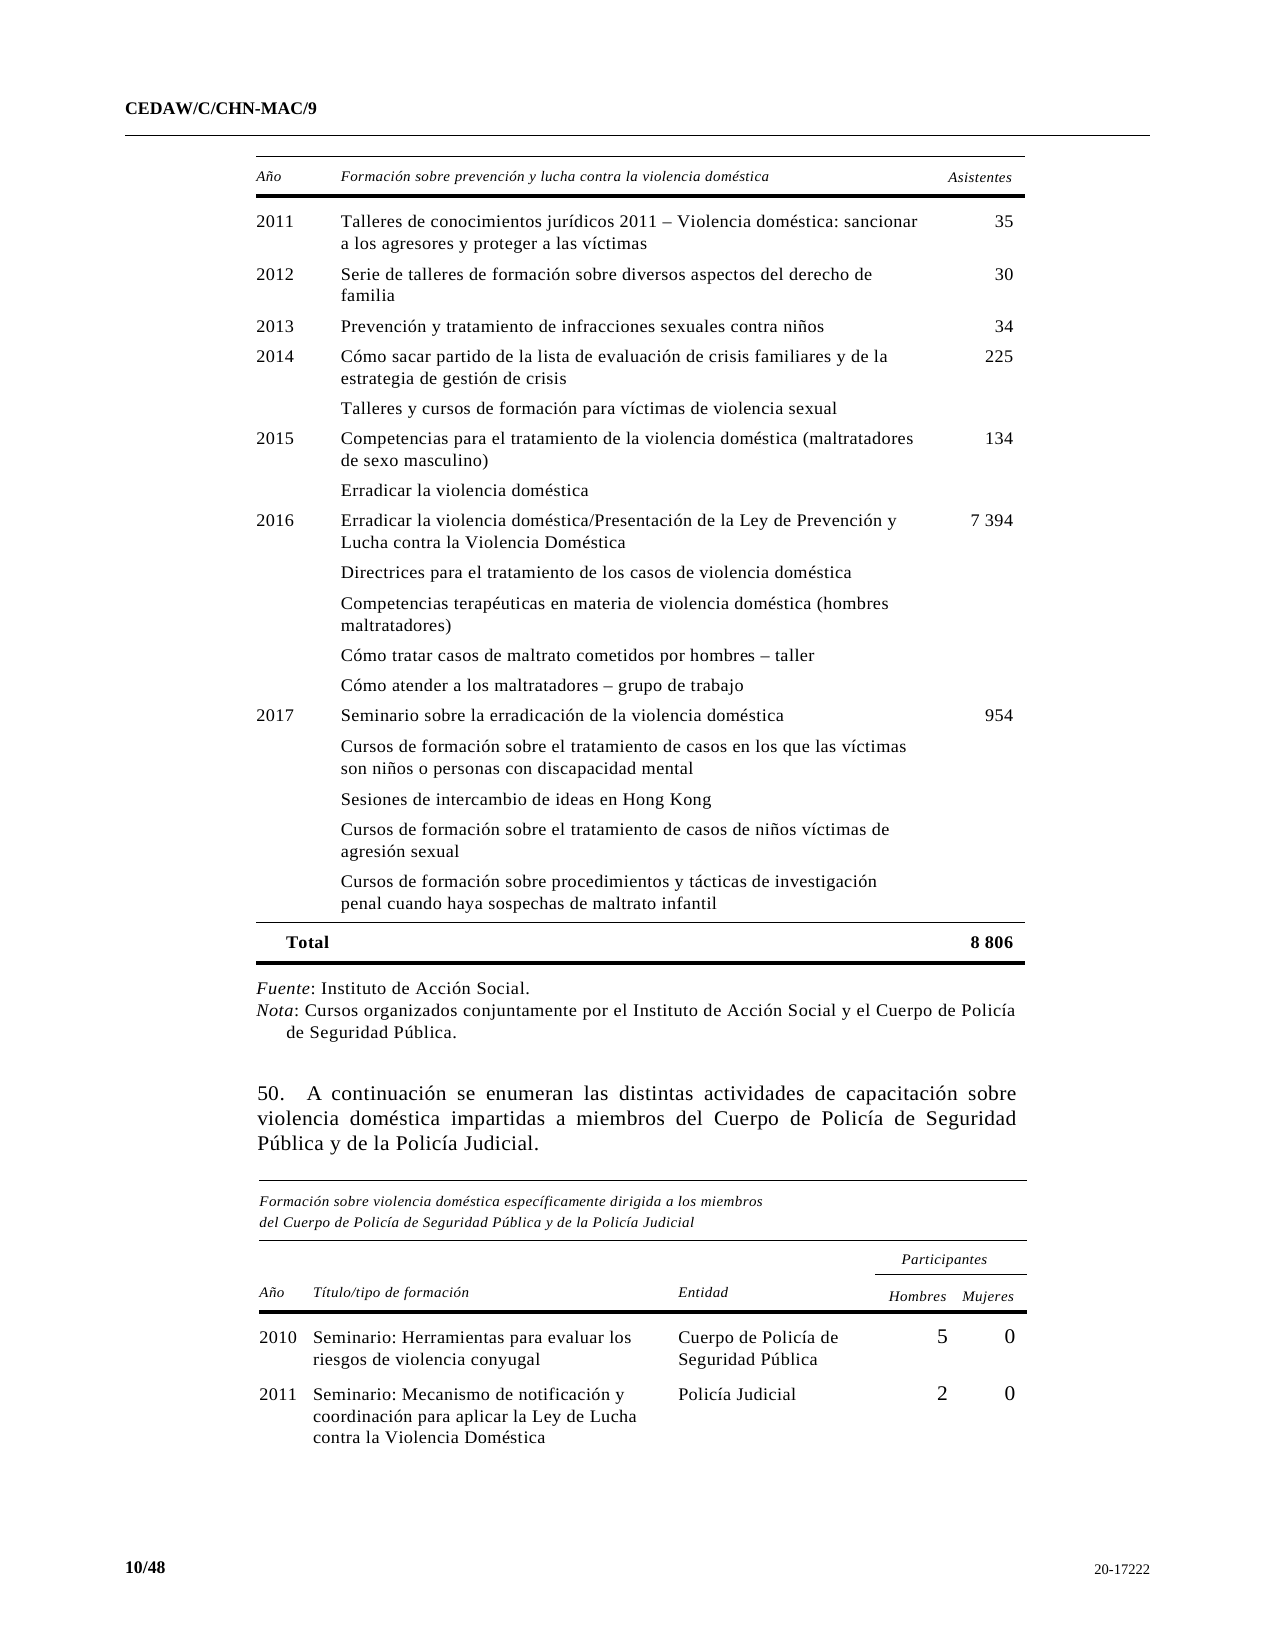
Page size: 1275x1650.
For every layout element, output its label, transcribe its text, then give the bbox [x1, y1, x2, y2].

table_cell Cursos de formación sobre procedimientos y tácticas de investigación penal cuando haya sospechas de maltrato infantil [341, 866, 931, 922]
table_cell 2012 [256, 258, 341, 310]
table_cell Cómo tratar casos de maltrato cometidos por hombres – taller [341, 640, 931, 670]
table_cell Hombres [875, 1275, 959, 1310]
table_cell Erradicar la violencia doméstica [341, 475, 931, 505]
table_cell 2 [875, 1379, 959, 1457]
table_cell Título/tipo de formación [313, 1241, 678, 1310]
table_cell Talleres y cursos de formación para víctimas de violencia sexual [341, 393, 931, 423]
table_cell Cuerpo de Policía de Seguridad Pública [678, 1322, 875, 1378]
table_cell Cómo sacar partido de la lista de evaluación de crisis familiares y de la estrategia de gestión de crisis [341, 341, 931, 393]
table_cell 0 [959, 1322, 1027, 1378]
table_cell 2017 [256, 700, 341, 922]
table_cell 2014 [256, 341, 341, 423]
table_cell Participantes [875, 1241, 1027, 1274]
table_cell Total [256, 923, 931, 961]
table_header Asistentes [931, 157, 1025, 194]
table_cell Seminario: Mecanismo de notificación y coordinación para aplicar la Ley de Lucha contra la Violencia Doméstica [313, 1379, 678, 1457]
table_cell Seminario: Herramientas para evaluar los riesgos de violencia conyugal [313, 1322, 678, 1378]
table_cell 2010 [259, 1322, 313, 1378]
table_cell Serie de talleres de formación sobre diversos aspectos del derecho de familia [341, 258, 931, 310]
table_cell Mujeres [959, 1275, 1027, 1310]
table_cell Talleres de conocimientos jurídicos 2011 – Violencia doméstica: sancionar a los agresores y proteger a las víctimas [341, 206, 931, 258]
table_cell Sesiones de intercambio de ideas en Hong Kong [341, 783, 931, 813]
table_cell 34 [931, 310, 1025, 341]
table_header Año [256, 157, 341, 194]
table_header Formación sobre prevención y lucha contra la violencia doméstica [341, 157, 931, 194]
table_cell Prevención y tratamiento de infracciones sexuales contra niños [341, 310, 931, 341]
text Nota: Cursos organizados conjuntamente por el Instituto de Acción Social y el Cuerpo de Policía de Seguridad Pública. [256, 999, 1018, 1043]
table_cell Entidad [678, 1241, 875, 1310]
table_cell [341, 198, 931, 206]
table_cell [256, 198, 341, 206]
table_cell Competencias terapéuticas en materia de violencia doméstica (hombres maltratadores) [341, 588, 931, 639]
table_cell [313, 1314, 678, 1322]
table_cell Cursos de formación sobre el tratamiento de casos de niños víctimas de agresión sexual [341, 814, 931, 866]
table_cell 2013 [256, 310, 341, 341]
table_cell [678, 1314, 875, 1322]
table_cell 2016 [256, 505, 341, 700]
table_header Formación sobre violencia doméstica específicamente dirigida a los miembros del Cuerpo de Policía de Seguridad Pública y de la Policía Judicial [259, 1181, 1027, 1239]
table_cell 2015 [256, 423, 341, 505]
table_cell 5 [875, 1322, 959, 1378]
table_cell 134 [931, 423, 1025, 505]
table_cell 30 [931, 258, 1025, 310]
table_cell 2011 [256, 206, 341, 258]
table_cell Policía Judicial [678, 1379, 875, 1457]
table_cell Erradicar la violencia doméstica/Presentación de la Ley de Prevención y Lucha contra la Violencia Doméstica [341, 505, 931, 557]
table_cell [259, 1314, 313, 1322]
table_cell 8 806 [931, 923, 1025, 961]
table_cell Seminario sobre la erradicación de la violencia doméstica [341, 700, 931, 730]
list A continuación se enumeran las distintas actividades de capacitación sobre violencia doméstica impartidas a miembros del Cuerpo de Policía de Seguridad Pública y de la Policía Judicial. [257, 1080, 1018, 1155]
table_cell 225 [931, 341, 1025, 423]
text Fuente: Instituto de Acción Social. [256, 977, 1018, 999]
table_cell 35 [931, 206, 1025, 258]
table_cell Cursos de formación sobre el tratamiento de casos en los que las víctimas son niños o personas con discapacidad mental [341, 730, 931, 783]
table_cell Competencias para el tratamiento de la violencia doméstica (maltratadores de sexo masculino) [341, 423, 931, 475]
table_cell Directrices para el tratamiento de los casos de violencia doméstica [341, 557, 931, 587]
table_cell Cómo atender a los maltratadores – grupo de trabajo [341, 670, 931, 700]
table_cell [959, 1314, 1027, 1322]
table_cell 7 394 [931, 505, 1025, 700]
table_cell [931, 198, 1025, 206]
table_cell 2011 [259, 1379, 313, 1457]
table_cell 954 [931, 700, 1025, 922]
table_cell [875, 1314, 959, 1322]
table_cell 0 [959, 1379, 1027, 1457]
table_cell Año [259, 1241, 313, 1310]
